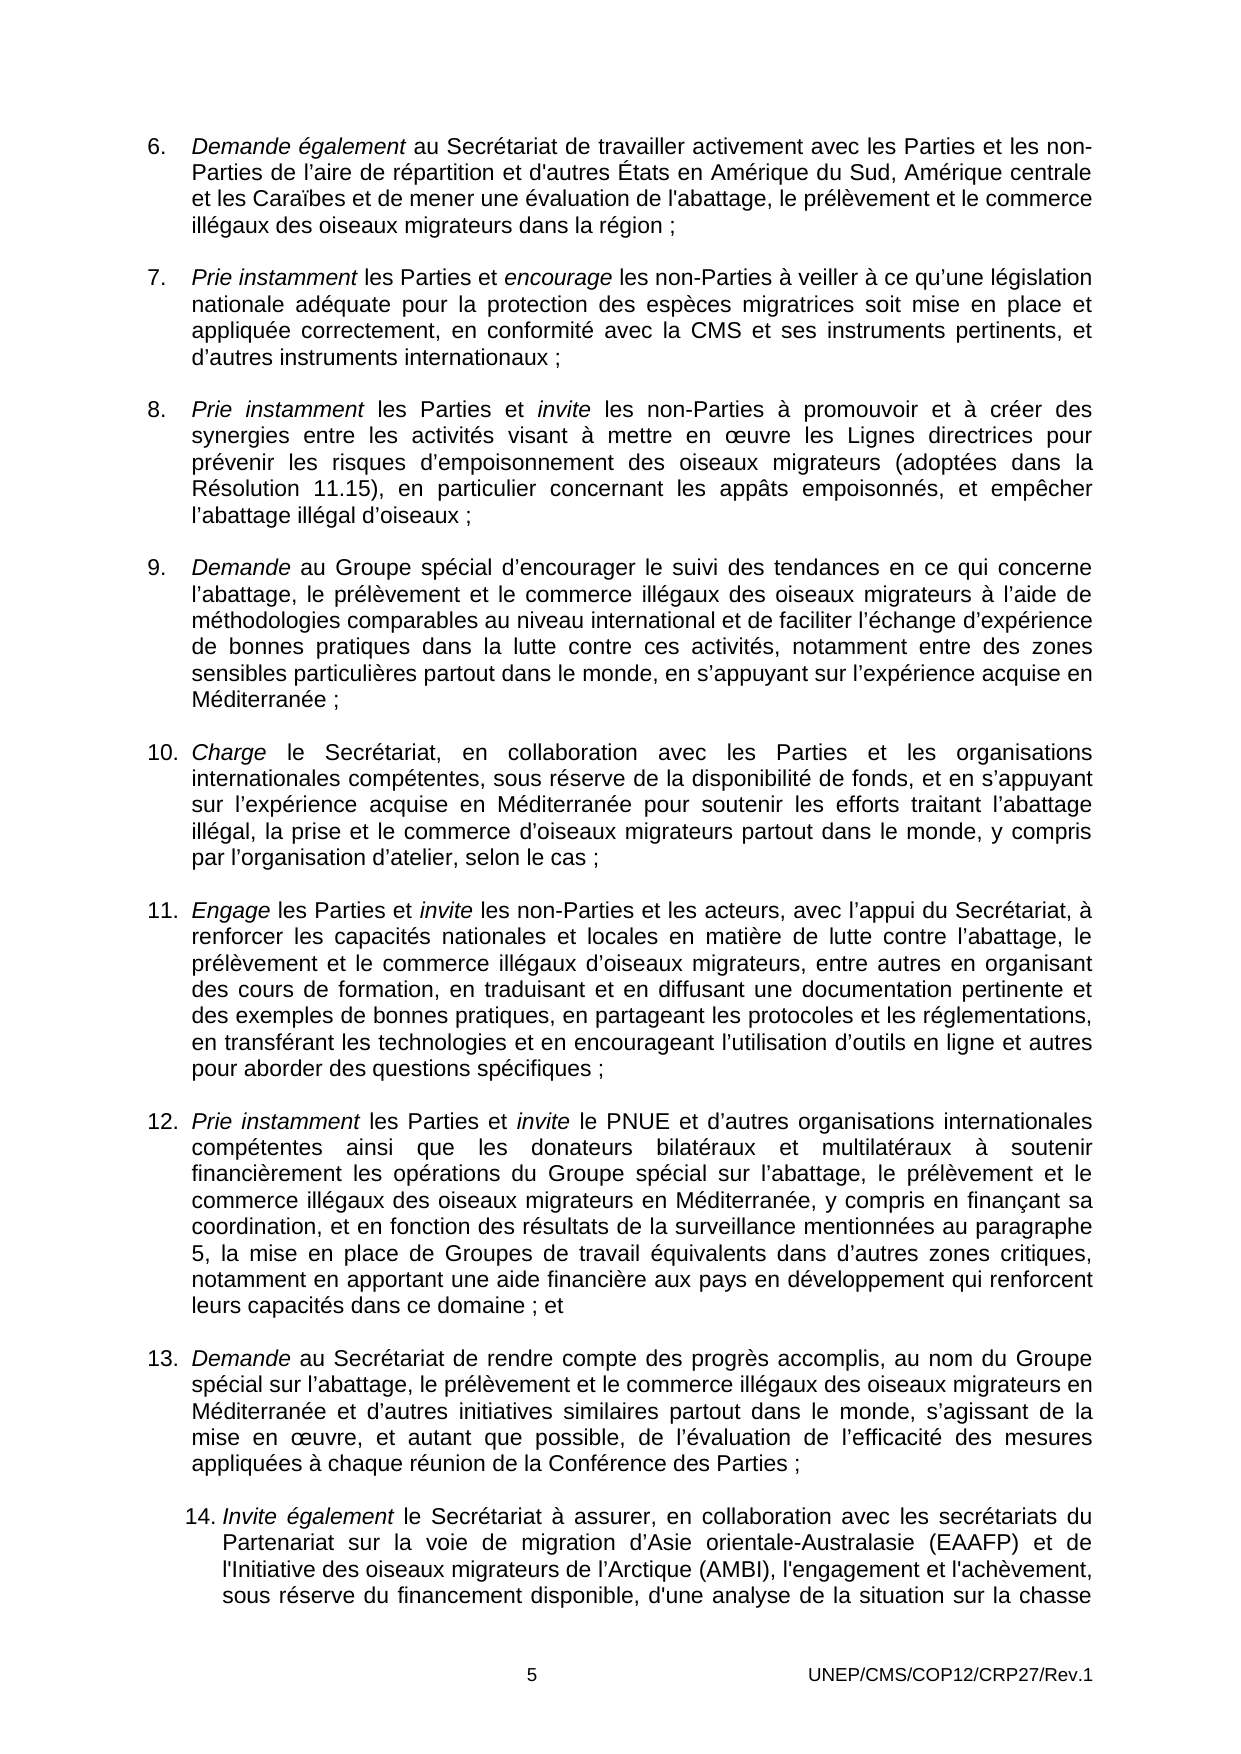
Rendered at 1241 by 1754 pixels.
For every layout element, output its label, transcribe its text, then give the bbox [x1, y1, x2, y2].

list Engage les Parties et invite les non-Parties et les acteurs, avec l’appui du Secrétariat, à renforcer les capacités nationales et locales en matière de lutte contre l’abattage, le prélèvement et le commerce illégaux d’oiseaux migrateurs, entre autres en organisant des cours de formation, en traduisant et en diffusant une documentation pertinente et des exemples de bonnes pratiques, en partageant les protocoles et les réglementations, en transférant les technologies et en encourageant l’utilisation d’outils en ligne et autres pour aborder des questions spécifiques ; [147, 897, 1093, 1081]
list Charge le Secrétariat, en collaboration avec les Parties et les organisations internationales compétentes, sous réserve de la disponibilité de fonds, et en s’appuyant sur l’expérience acquise en Méditerranée pour soutenir les efforts traitant l’abattage illégal, la prise et le commerce d’oiseaux migrateurs partout dans le monde, y compris par l’organisation d’atelier, selon le cas ; [147, 739, 1093, 871]
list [184, 1503, 1093, 1608]
list Demande au Groupe spécial d’encourager le suivi des tendances en ce qui concerne l’abattage, le prélèvement et le commerce illégaux des oiseaux migrateurs à l’aide de méthodologies comparables au niveau international et de faciliter l’échange d’expérience de bonnes pratiques dans la lutte contre ces activités, notamment entre des zones sensibles particulières partout dans le monde, en s’appuyant sur l’expérience acquise en Méditerranée ; [147, 554, 1093, 712]
list Prie instamment les Parties et invite les non-Parties à promouvoir et à créer des synergies entre les activités visant à mettre en œuvre les Lignes directrices pour prévenir les risques d’empoisonnement des oiseaux migrateurs (adoptées dans la Résolution 11.15), en particulier concernant les appâts empoisonnés, et empêcher l’abattage illégal d’oiseaux ; [147, 396, 1093, 528]
list Prie instamment les Parties et invite le PNUE et d’autres organisations internationales compétentes ainsi que les donateurs bilatéraux et multilatéraux à soutenir financièrement les opérations du Groupe spécial sur l’abattage, le prélèvement et le commerce illégaux des oiseaux migrateurs en Méditerranée, y compris en finançant sa coordination, et en fonction des résultats de la surveillance mentionnées au paragraphe 5, la mise en place de Groupes de travail équivalents dans d’autres zones critiques, notamment en apportant une aide financière aux pays en développement qui renforcent leurs capacités dans ce domaine ; et [147, 1108, 1093, 1318]
list Demande au Secrétariat de rendre compte des progrès accomplis, au nom du Groupe spécial sur l’abattage, le prélèvement et le commerce illégaux des oiseaux migrateurs en Méditerranée et d’autres initiatives similaires partout dans le monde, s’agissant de la mise en œuvre, et autant que possible, de l’évaluation de l’efficacité des mesures appliquées à chaque réunion de la Conférence des Parties ; [147, 1345, 1093, 1477]
list Demande également au Secrétariat de travailler activement avec les Parties et les non-Parties de l’aire de répartition et d'autres États en Amérique du Sud, Amérique centrale et les Caraïbes et de mener une évaluation de l'abattage, le prélèvement et le commerce illégaux des oiseaux migrateurs dans la région ; [147, 133, 1093, 238]
list Prie instamment les Parties et encourage les non-Parties à veiller à ce qu’une législation nationale adéquate pour la protection des espèces migratrices soit mise en place et appliquée correctement, en conformité avec la CMS et ses instruments pertinents, et d’autres instruments internationaux ; [147, 264, 1093, 370]
